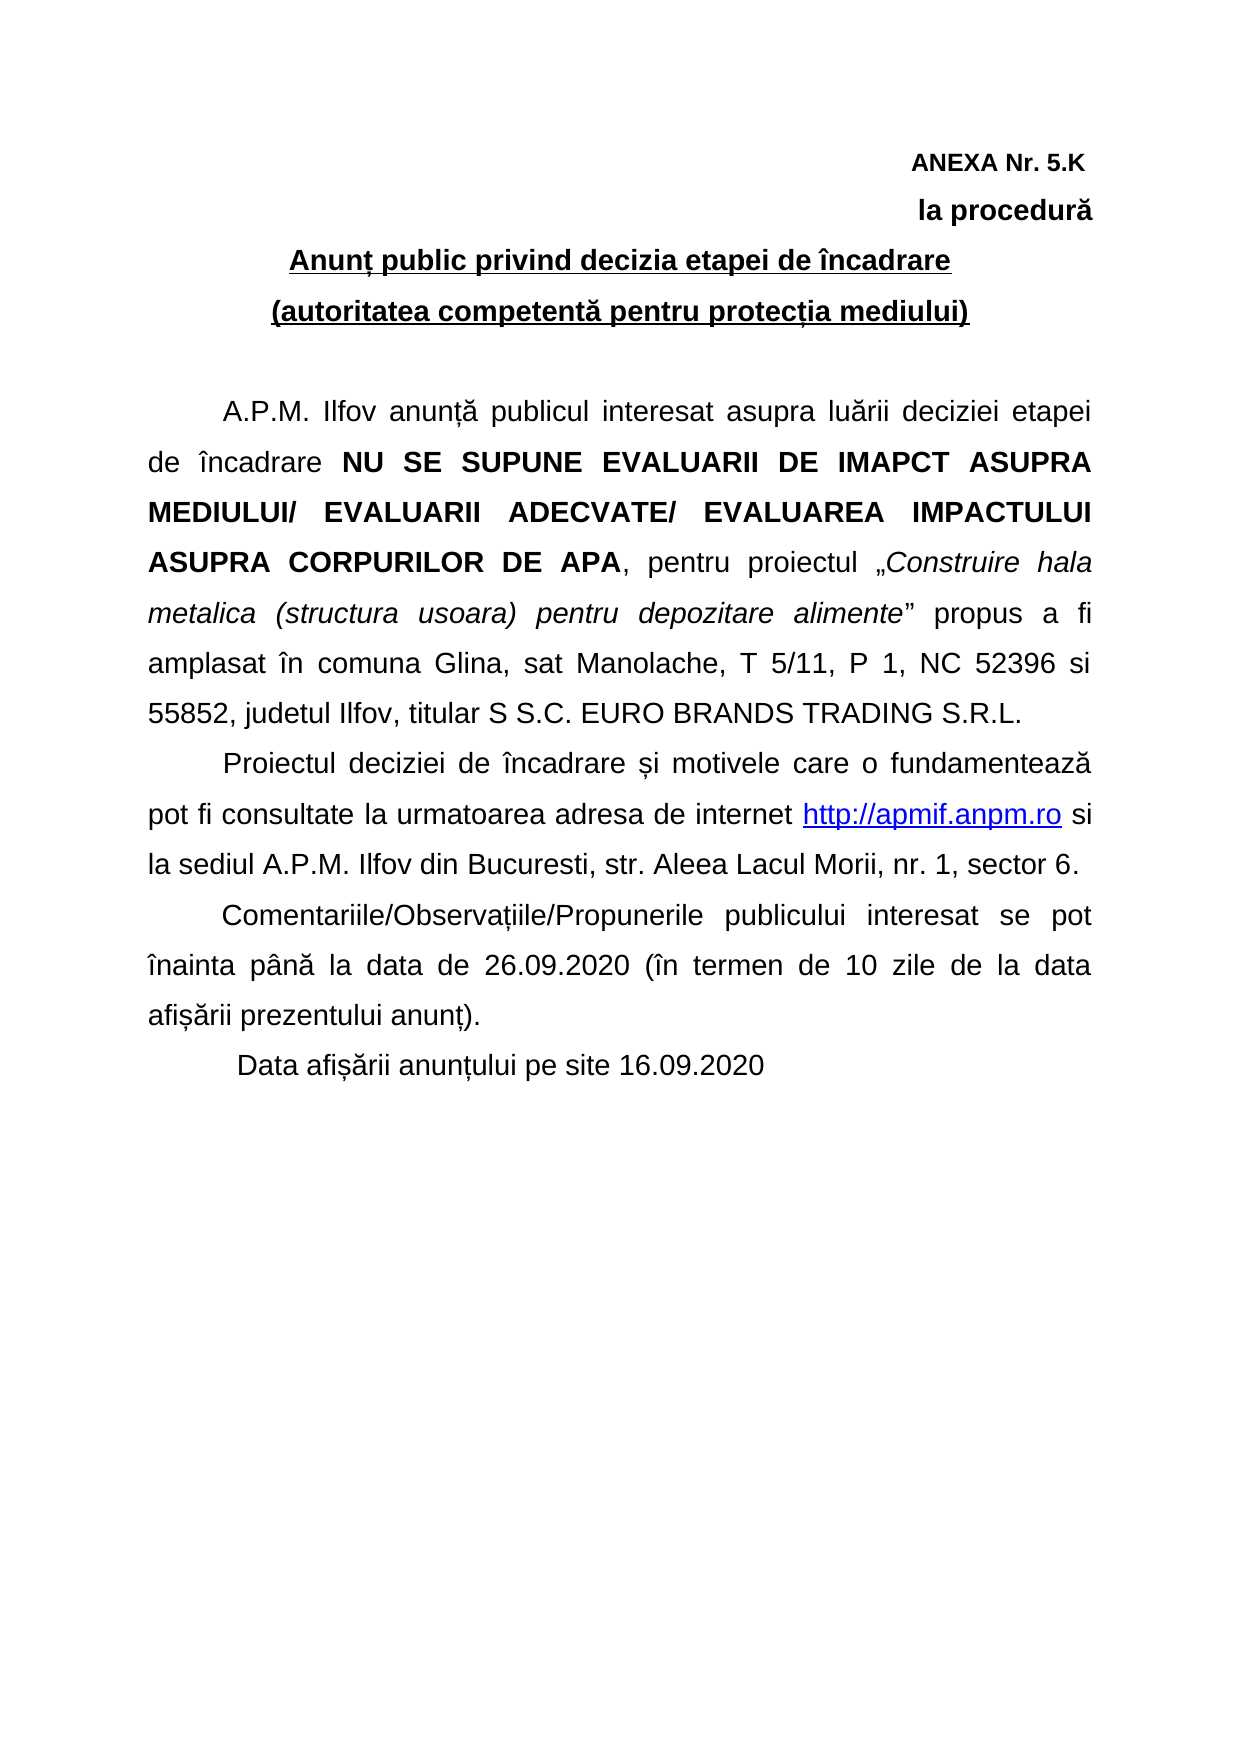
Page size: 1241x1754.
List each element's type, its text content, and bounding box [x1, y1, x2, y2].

text Comentariile/Observațiile/Propunerile publicului interesat se pot înainta până la data de 26.09.2020 (în termen de 10 zile de la data afișării prezentului anunț). [148, 897, 1093, 1032]
text A.P.M. Ilfov anunță publicul interesat asupra luării deciziei etapei de încadrare NU SE SUPUNE EVALUARII DE IMAPCT ASUPRA MEDIULUI/ EVALUARII ADECVATE/ EVALUAREA IMPACTULUI ASUPRA CORPURILOR DE APA, pentru proiectul „Construire hala metalica (structura usoara) pentru depozitare alimente” propus a fi amplasat în comuna Glina, sat Manolache, T 5/11, P 1, NC 52396 si 55852, judetul Ilfov, titular S S.C. EURO BRANDS TRADING S.R.L. [148, 394, 1093, 730]
text Anunț public privind decizia etapei de încadrare (autoritatea competentă pentru protecția mediului) [148, 243, 1093, 327]
text ANEXA Nr. 5.K la procedură [148, 148, 1093, 227]
text Proiectul deciziei de încadrare și motivele care o fundamentează pot fi consultate la urmatoarea adresa de internet http://apmif.anpm.ro si la sediul A.P.M. Ilfov din Bucuresti, str. Aleea Lacul Morii, nr. 1, sector 6. [148, 747, 1093, 881]
text Data afișării anunțului pe site 16.09.2020 [148, 1048, 1093, 1082]
